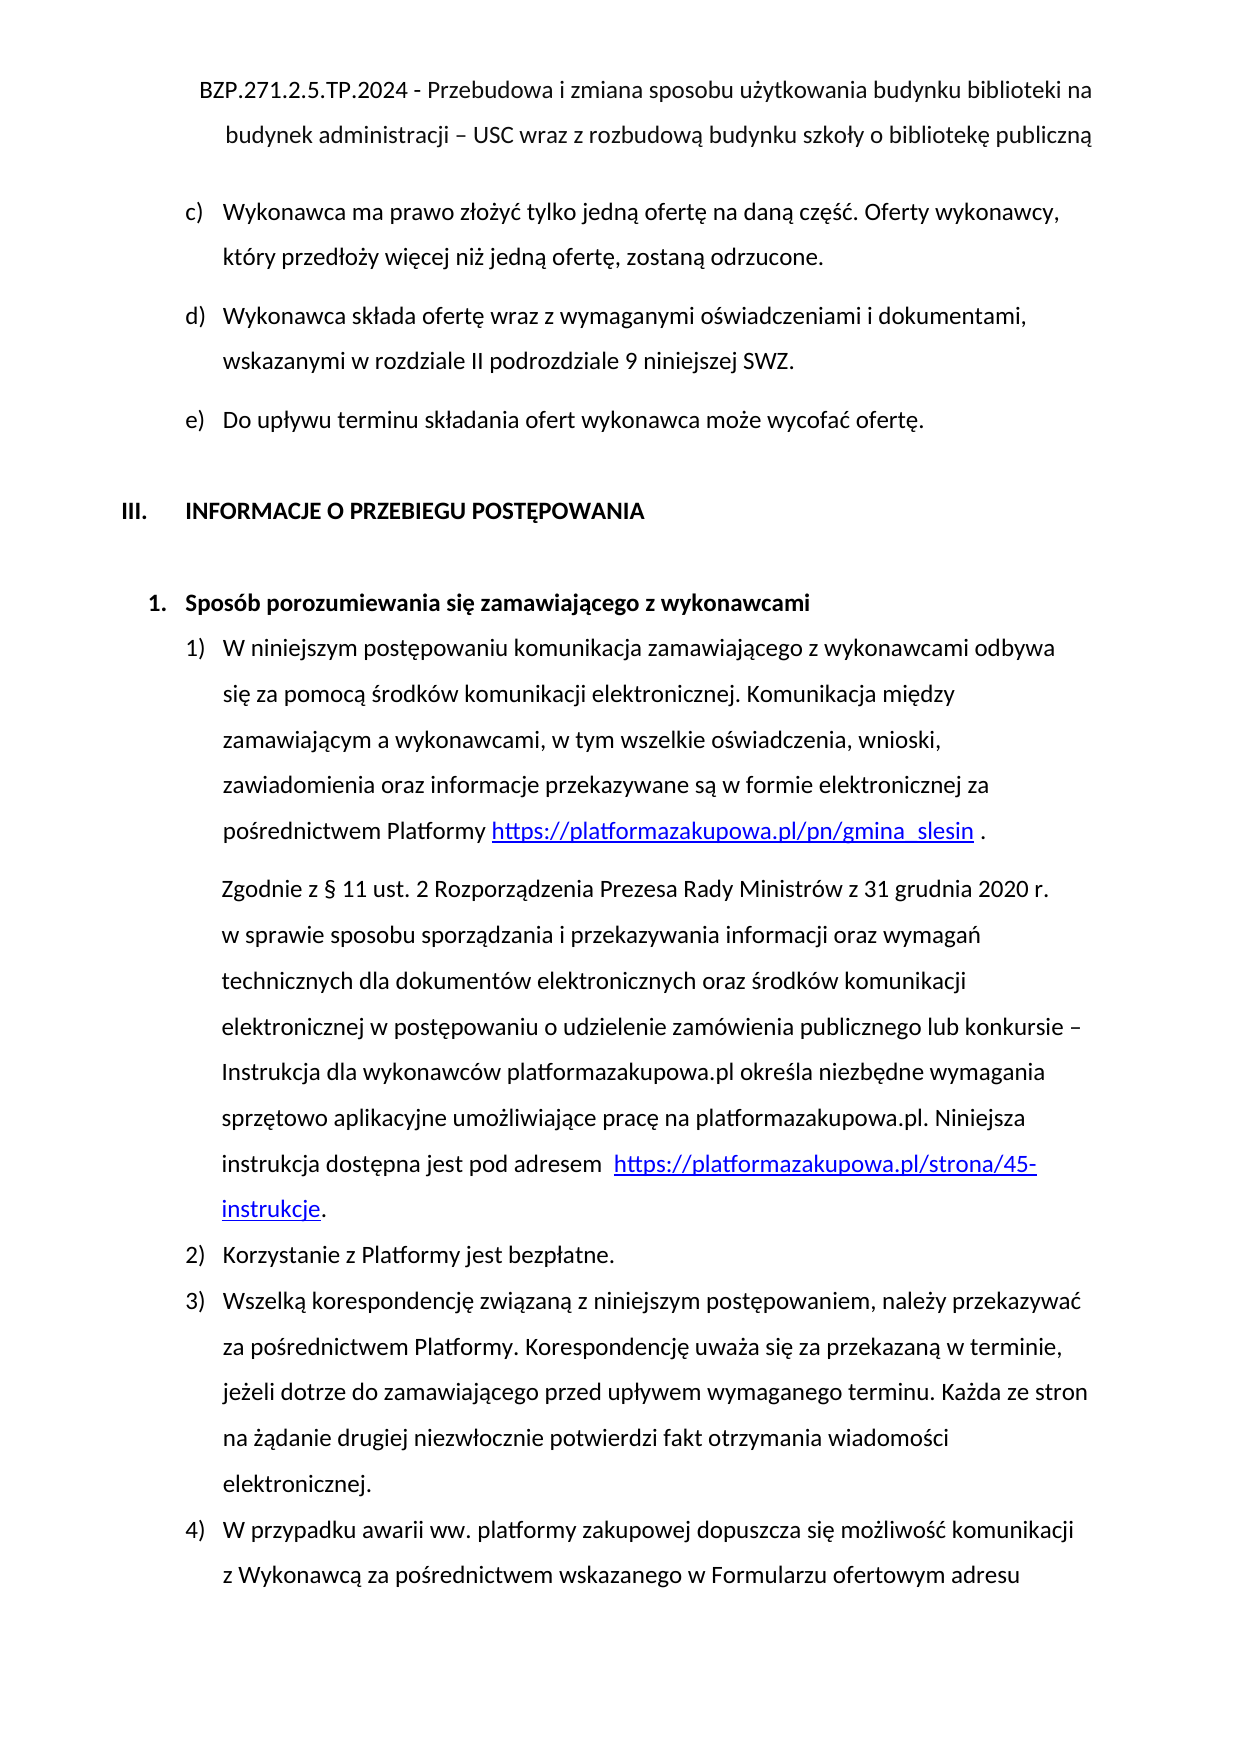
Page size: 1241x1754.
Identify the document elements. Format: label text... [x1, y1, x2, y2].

list Do upływu terminu składania ofert wykonawca może wycofać ofertę. [185, 404, 1093, 434]
list Korzystanie z Platformy jest bezpłatne. [185, 1239, 1093, 1270]
list Sposób porozumiewania się zamawiającego z wykonawcami [148, 587, 1093, 617]
list Wszelką korespondencję związaną z niniejszym postępowaniem, należy przekazywać za pośrednictwem Platformy. Korespondencję uważa się za przekazaną w terminie, jeżeli dotrze do zamawiającego przed upływem wymaganego terminu. Każda ze stron na żądanie drugiej niezwłocznie potwierdzi fakt otrzymania wiadomości elektronicznej. [185, 1285, 1093, 1498]
list W niniejszym postępowaniu komunikacja zamawiającego z wykonawcami odbywa się za pomocą środków komunikacji elektronicznej. Komunikacja między zamawiającym a wykonawcami, w tym wszelkie oświadczenia, wnioski, zawiadomienia oraz informacje przekazywane są w formie elektronicznej za pośrednictwem Platformy https://platformazakupowa.pl/pn/gmina_slesin . [185, 632, 1093, 846]
list Wykonawca składa ofertę wraz z wymaganymi oświadczeniami i dokumentami, wskazanymi w rozdziale II podrozdziale 9 niniejszej SWZ. [185, 300, 1093, 376]
list Wykonawca ma prawo złożyć tylko jedną ofertę na daną część. Oferty wykonawcy, który przedłoży więcej niż jedną ofertę, zostaną odrzucone. [185, 196, 1093, 272]
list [185, 1514, 1093, 1590]
list INFORMACJE O PRZEBIEGU POSTĘPOWANIA [148, 495, 1093, 526]
text Zgodnie z § 11 ust. 2 Rozporządzenia Prezesa Rady Ministrów z 31 grudnia 2020 r. w sprawie sposobu sporządzania i przekazywania informacji oraz wymagań technicznych dla dokumentów elektronicznych oraz środków komunikacji elektronicznej w postępowaniu o udzielenie zamówienia publicznego lub konkursie – Instrukcja dla wykonawców platformazakupowa.pl określa niezbędne wymagania sprzętowo aplikacyjne umożliwiające pracę na platformazakupowa.pl. Niniejsza instrukcja dostępna jest pod adresem https://platformazakupowa.pl/strona/45-instrukcje. [221, 873, 1104, 1224]
